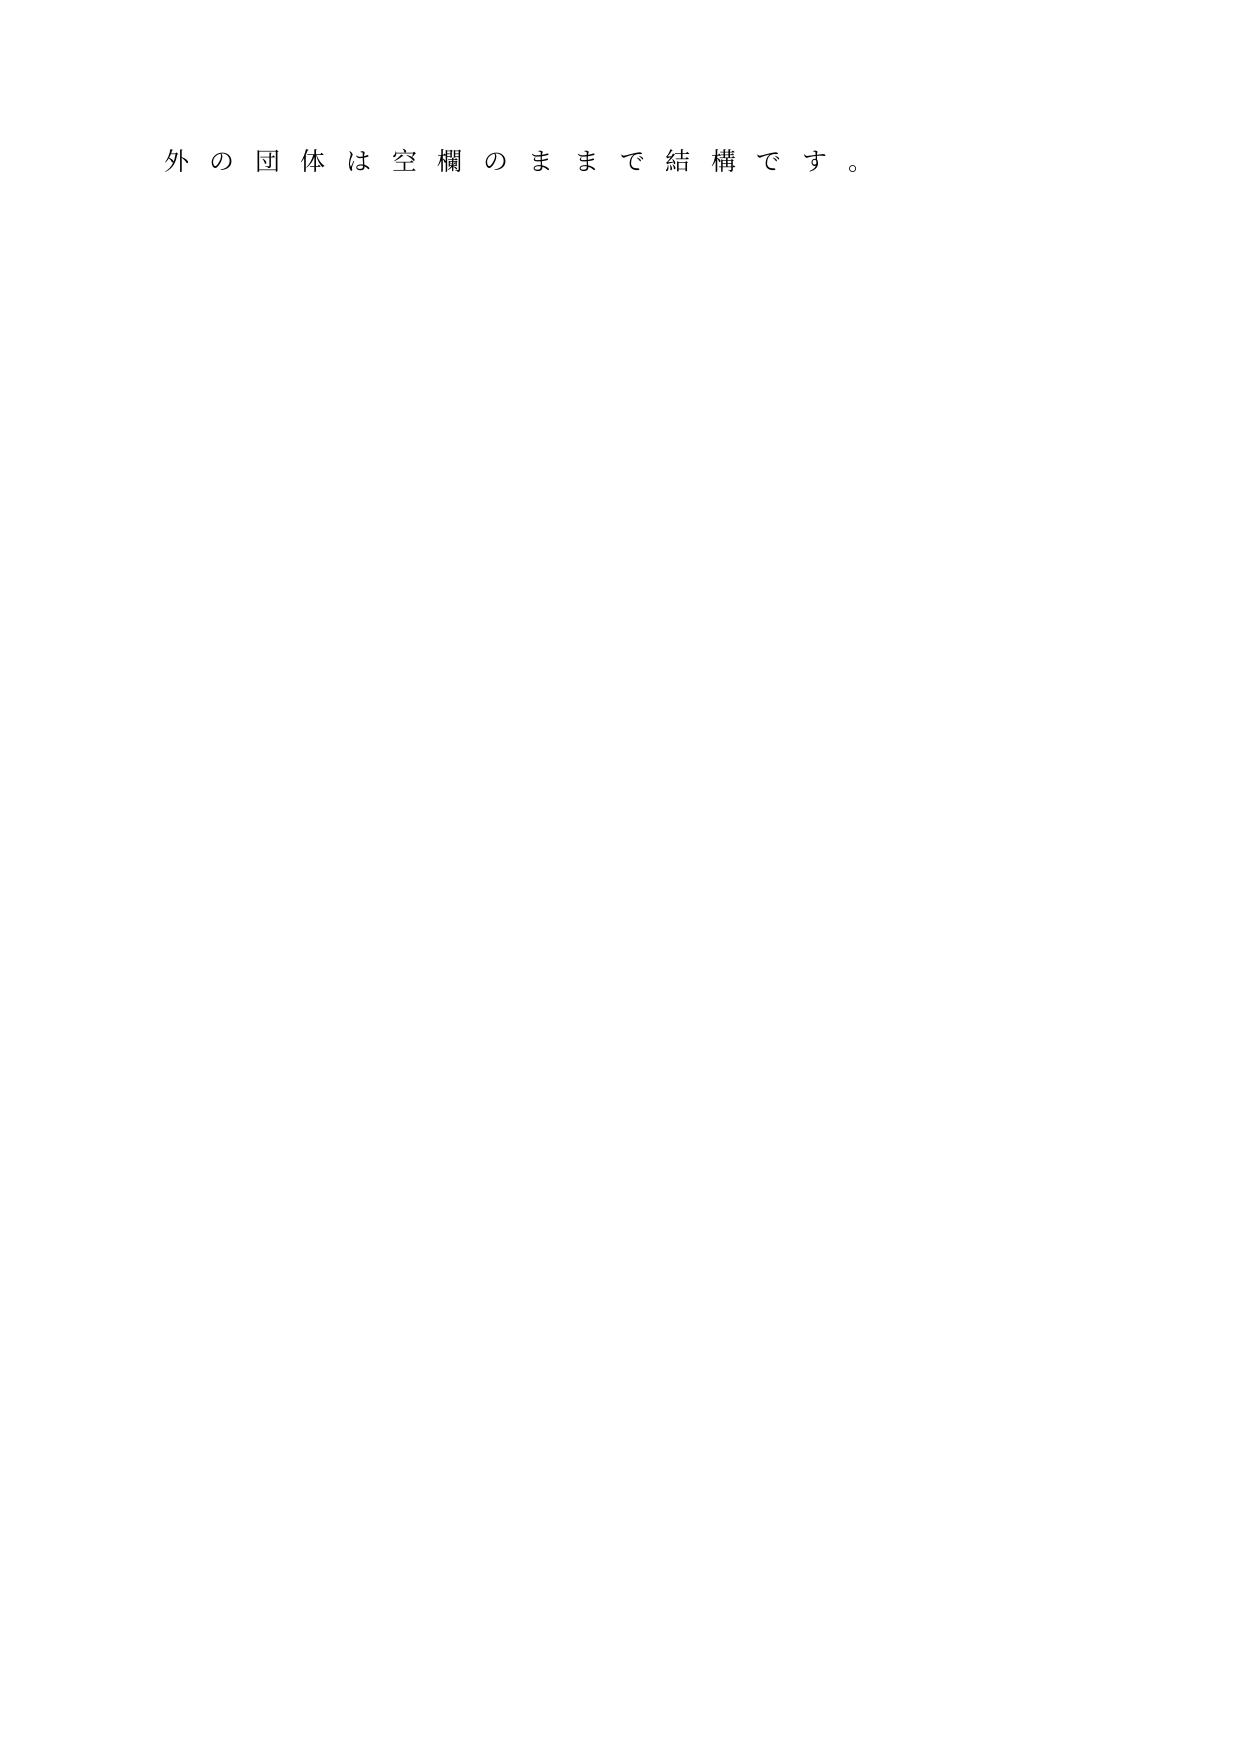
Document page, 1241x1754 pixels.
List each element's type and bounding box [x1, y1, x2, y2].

list [118, 124, 1122, 194]
